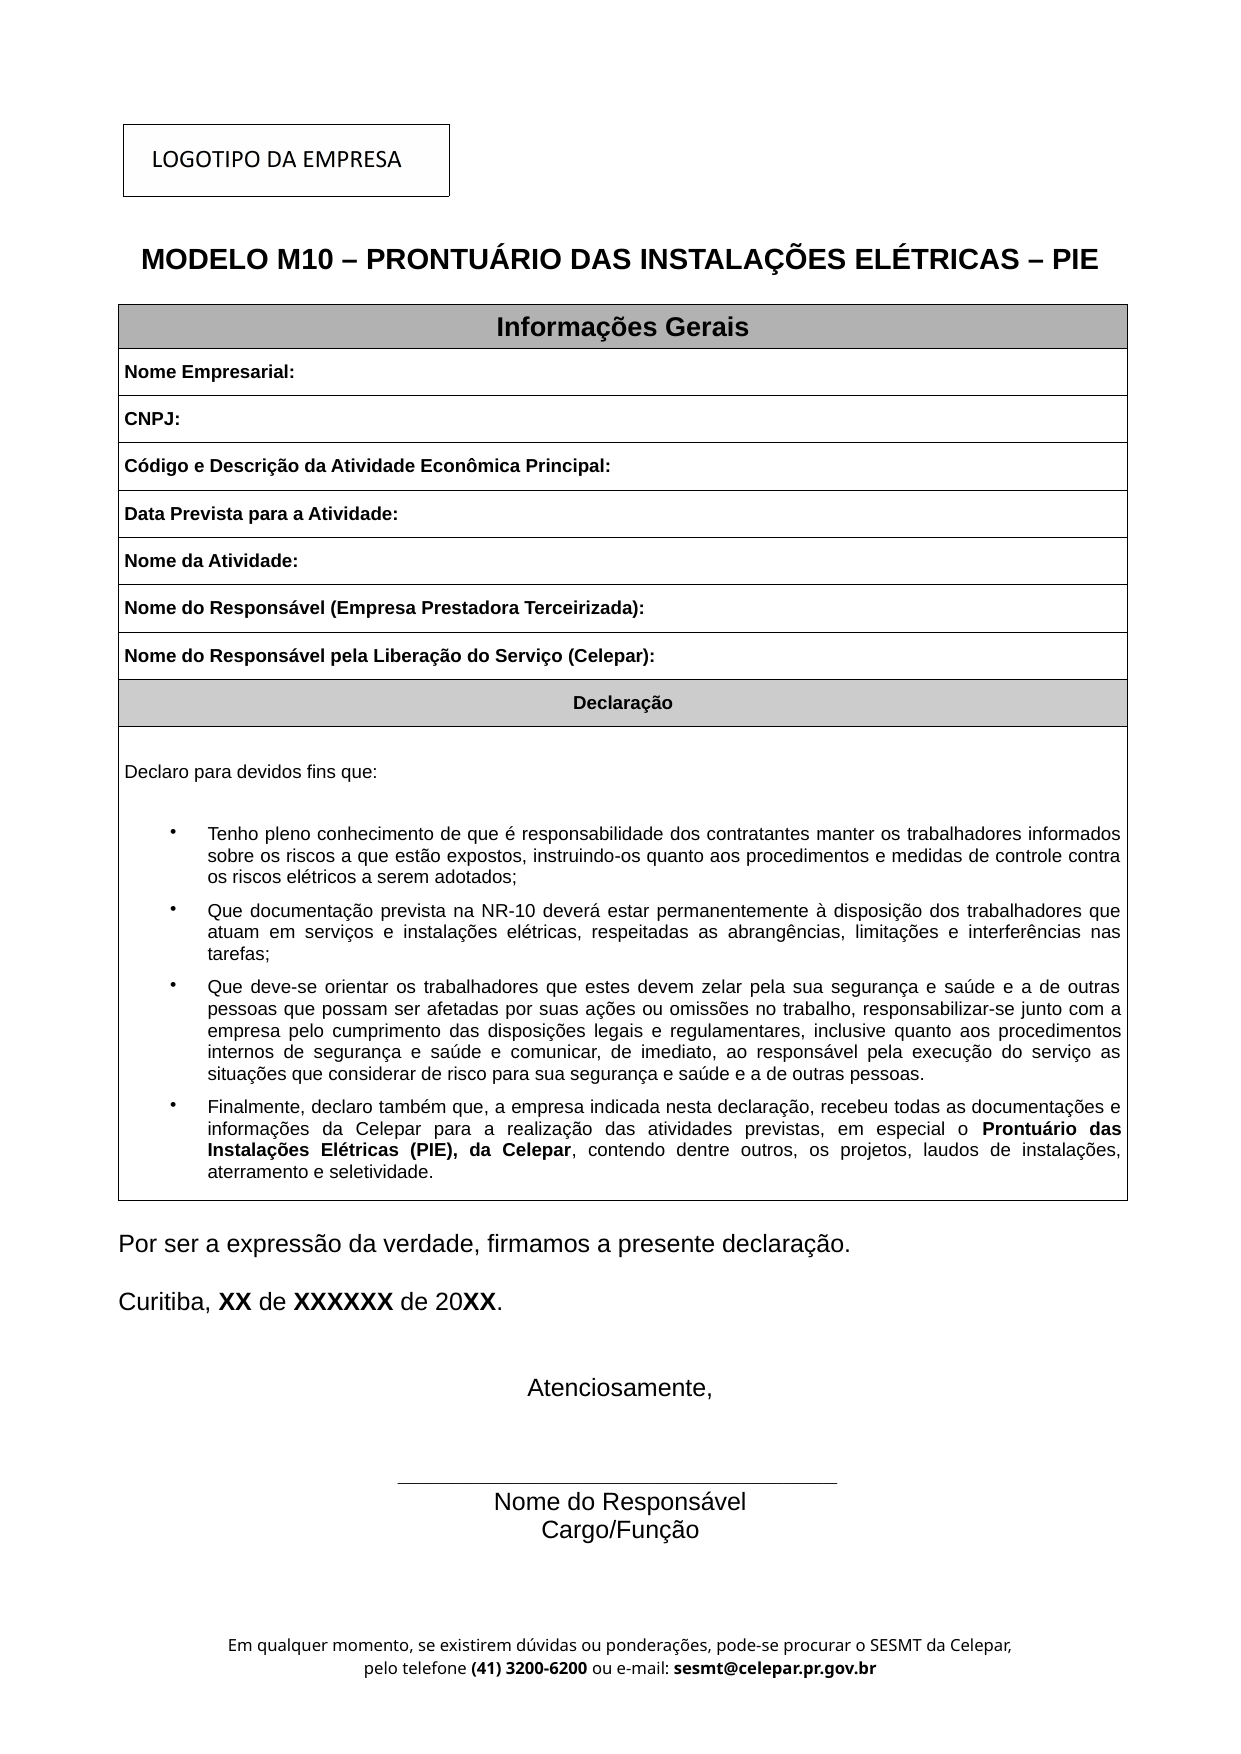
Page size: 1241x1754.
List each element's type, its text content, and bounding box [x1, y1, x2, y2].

text MODELO M10 – PRONTUÁRIO DAS INSTALAÇÕES ELÉTRICAS – PIE [118, 242, 1122, 276]
text Nome do Responsável [118, 1487, 1122, 1515]
table_cell Nome da Atividade: [119, 538, 1127, 584]
table_cell Código e Descrição da Atividade Econômica Principal: [119, 443, 1127, 489]
table_cell Data Prevista para a Atividade: [119, 491, 1127, 537]
table_cell Declaração [119, 680, 1127, 726]
picture [124, 125, 449, 196]
text Atenciosamente, [118, 1373, 1122, 1401]
table_cell Nome do Responsável pela Liberação do Serviço (Celepar): [119, 633, 1127, 679]
text _________________________________ [118, 1459, 1122, 1487]
table_cell CNPJ: [119, 396, 1127, 442]
text Por ser a expressão da verdade, firmamos a presente declaração. [118, 1229, 1122, 1258]
table_cell Declaro para devidos fins que: Tenho pleno conhecimento de que é responsabilidade dos contratantes manter os trabalhadores informados sobre os riscos a que estão expostos, instruindo-os quanto aos procedimentos e medidas de controle contra os riscos elétricos a serem adotados; Que documentação prevista na NR-10 deverá estar permanentemente à disposição dos trabalhadores que atuam em serviços e instalações elétricas, respeitadas as abrangências, limitações e interferências nas tarefas; Que deve-se orientar os trabalhadores que estes devem zelar pela sua segurança e saúde e a de outras pessoas que possam ser afetadas por suas ações ou omissões no trabalho, responsabilizar-se junto com a empresa pelo cumprimento das disposições legais e regulamentares, inclusive quanto aos procedimentos internos de segurança e saúde e comunicar, de imediato, ao responsável pela execução do serviço as situações que considerar de risco para sua segurança e saúde e a de outras pessoas. Finalmente, declaro também que, a empresa indicada nesta declaração, recebeu todas as documentações e informações da Celepar para a realização das atividades previstas, em especial o Prontuário das Instalações Elétricas (PIE), da Celepar, contendo dentre outros, os projetos, laudos de instalações, aterramento e seletividade. [119, 727, 1127, 1200]
table_header Informações Gerais [119, 305, 1127, 348]
table_cell Nome Empresarial: [119, 349, 1127, 395]
text Cargo/Função [118, 1515, 1122, 1544]
table_cell Nome do Responsável (Empresa Prestadora Terceirizada): [119, 585, 1127, 631]
text Curitiba, XX de XXXXXX de 20XX. [118, 1286, 1122, 1315]
